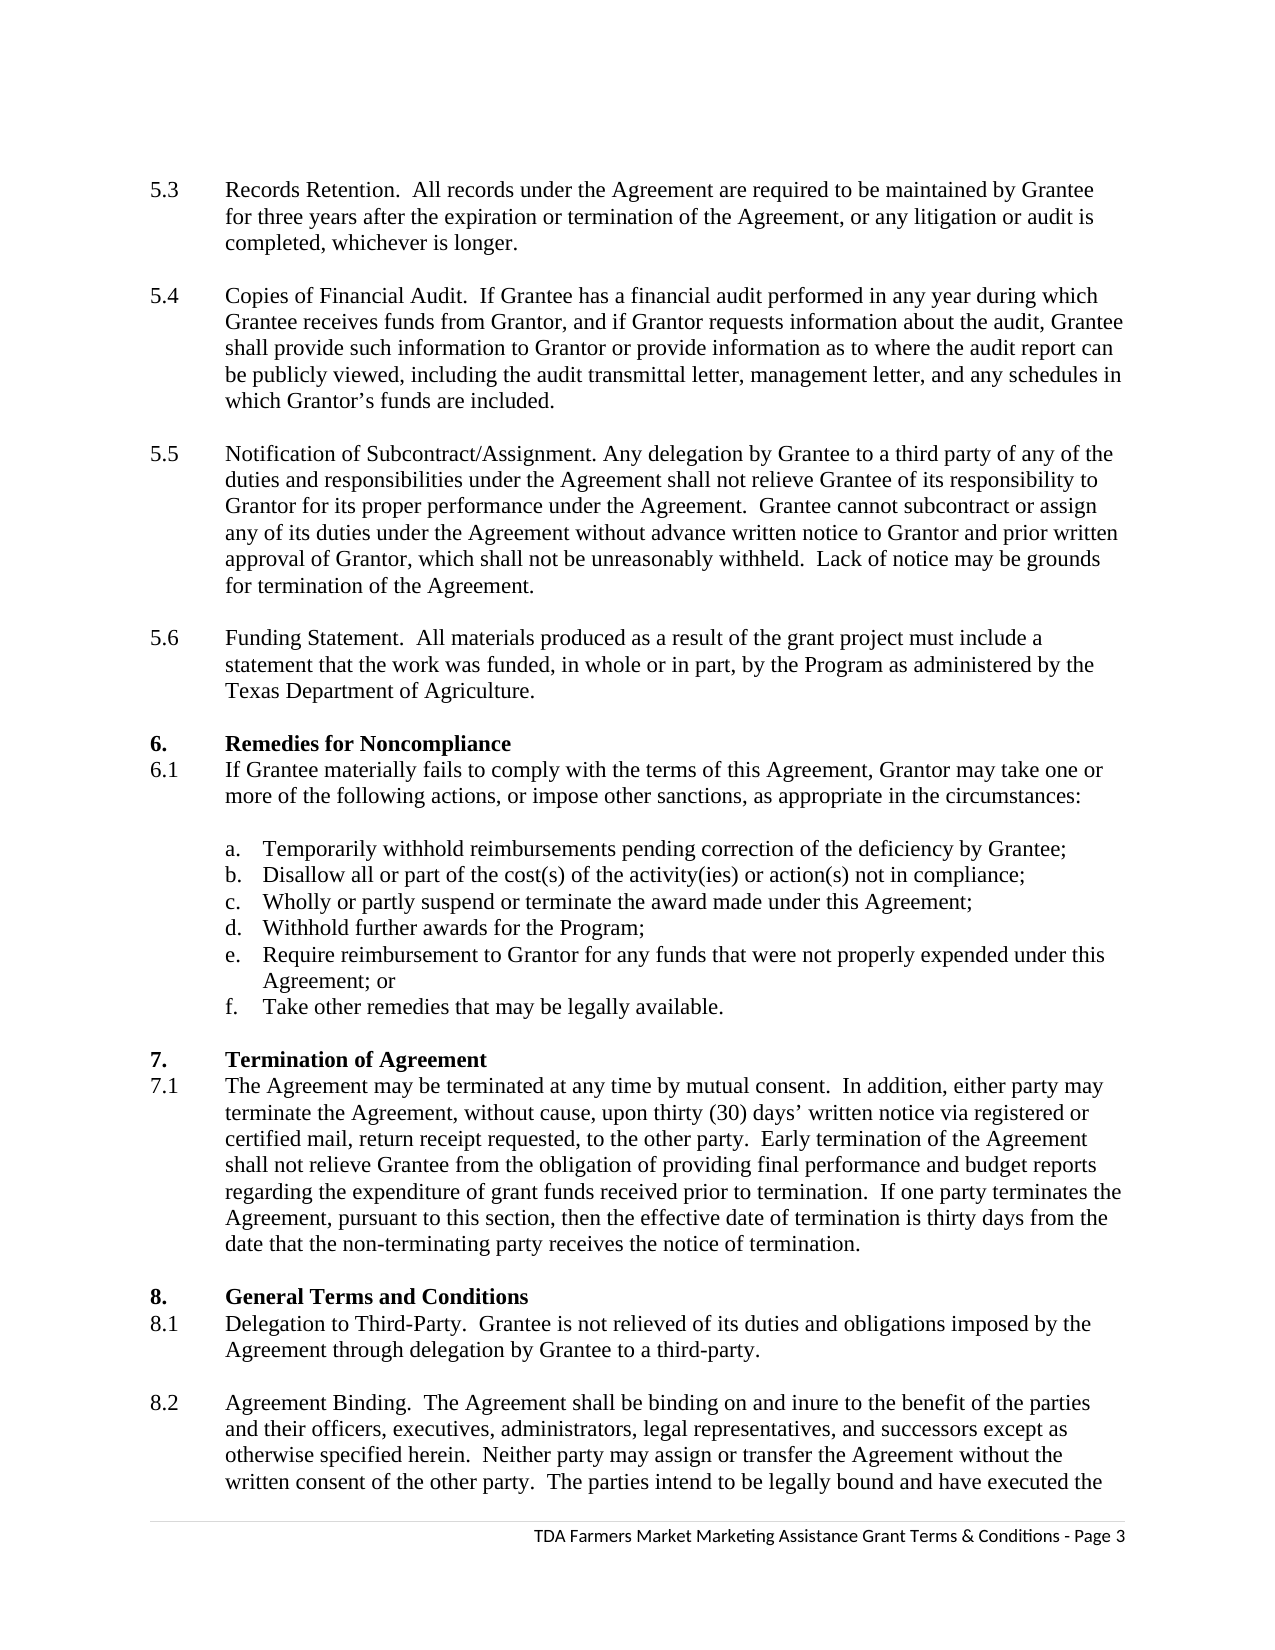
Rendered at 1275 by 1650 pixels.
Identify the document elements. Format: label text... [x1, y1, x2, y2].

list 7. Termination of Agreement [150, 1046, 1125, 1072]
list Temporarily withhold reimbursements pending correction of the deficiency by Grantee; [225, 835, 1125, 862]
list Wholly or partly suspend or terminate the award made under this Agreement; [225, 888, 1125, 914]
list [150, 1389, 1125, 1494]
list 6.1 If Grantee materially fails to comply with the terms of this Agreement, Grantor may take one or more of the following actions, or impose other sanctions, as appropriate in the circumstances: [150, 756, 1125, 809]
list 5.3 Records Retention. All records under the Agreement are required to be maintained by Grantee for three years after the expiration or termination of the Agreement, or any litigation or audit is completed, whichever is longer. [150, 176, 1125, 255]
list Take other remedies that may be legally available. [225, 993, 1125, 1020]
list 5.6 Funding Statement. All materials produced as a result of the grant project must include a statement that the work was funded, in whole or in part, by the Program as administered by the Texas Department of Agriculture. [150, 624, 1125, 703]
list Disallow all or part of the cost(s) of the activity(ies) or action(s) not in compliance; [225, 862, 1125, 888]
list 5.4 Copies of Financial Audit. If Grantee has a financial audit performed in any year during which Grantee receives funds from Grantor, and if Grantor requests information about the audit, Grantee shall provide such information to Grantor or provide information as to where the audit report can be publicly viewed, including the audit transmittal letter, management letter, and any schedules in which Grantor’s funds are included. [150, 282, 1125, 413]
list 7.1 The Agreement may be terminated at any time by mutual consent. In addition, either party may terminate the Agreement, without cause, upon thirty (30) days’ written notice via registered or certified mail, return receipt requested, to the other party. Early termination of the Agreement shall not relieve Grantee from the obligation of providing final performance and budget reports regarding the expenditure of grant funds received prior to termination. If one party terminates the Agreement, pursuant to this section, then the effective date of termination is thirty days from the date that the non-terminating party receives the notice of termination. [150, 1072, 1125, 1257]
list 8. General Terms and Conditions [150, 1283, 1125, 1309]
list Withhold further awards for the Program; [225, 914, 1125, 941]
list Require reimbursement to Grantor for any funds that were not properly expended under this Agreement; or [225, 941, 1125, 993]
list 8.1 Delegation to Third-Party. Grantee is not relieved of its duties and obligations imposed by the Agreement through delegation by Grantee to a third-party. [150, 1309, 1125, 1362]
list 6. Remedies for Noncompliance [150, 730, 1125, 756]
list 5.5 Notification of Subcontract/Assignment. Any delegation by Grantee to a third party of any of the duties and responsibilities under the Agreement shall not relieve Grantee of its responsibility to Grantor for its proper performance under the Agreement. Grantee cannot subcontract or assign any of its duties under the Agreement without advance written notice to Grantor and prior written approval of Grantor, which shall not be unreasonably withheld. Lack of notice may be grounds for termination of the Agreement. [150, 440, 1125, 598]
